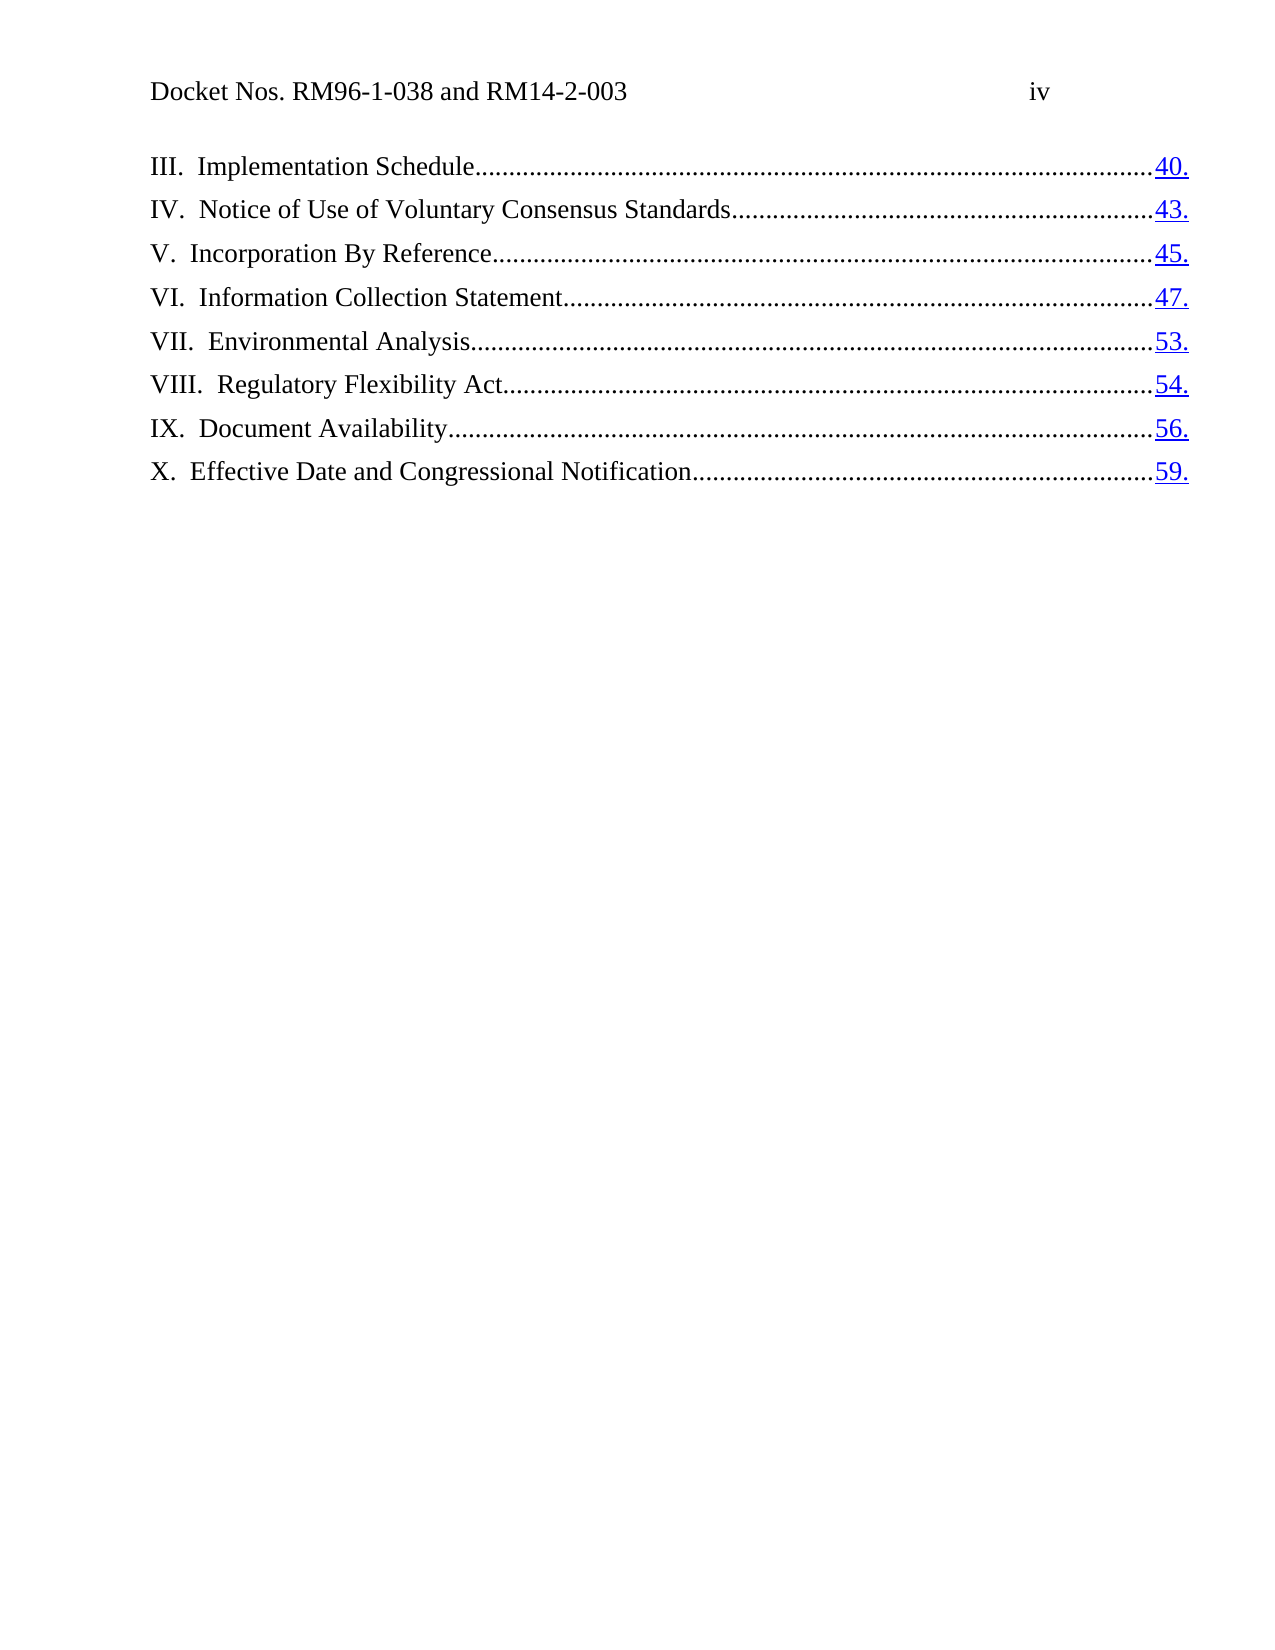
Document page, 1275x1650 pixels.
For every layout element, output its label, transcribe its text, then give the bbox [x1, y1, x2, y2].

text VI. Information Collection Statement 47. [150, 281, 1125, 312]
text VIII. Regulatory Flexibility Act 54. [150, 368, 1125, 399]
text V. Incorporation By Reference 45. [150, 237, 1125, 268]
text IX. Document Availability 56. [150, 412, 1125, 443]
text X. Effective Date and Congressional Notification 59. [150, 456, 1125, 487]
text IV. Notice of Use of Voluntary Consensus Standards 43. [150, 194, 1125, 225]
text VII. Environmental Analysis 53. [150, 324, 1125, 356]
text III. Implementation Schedule 40. [150, 150, 1125, 181]
